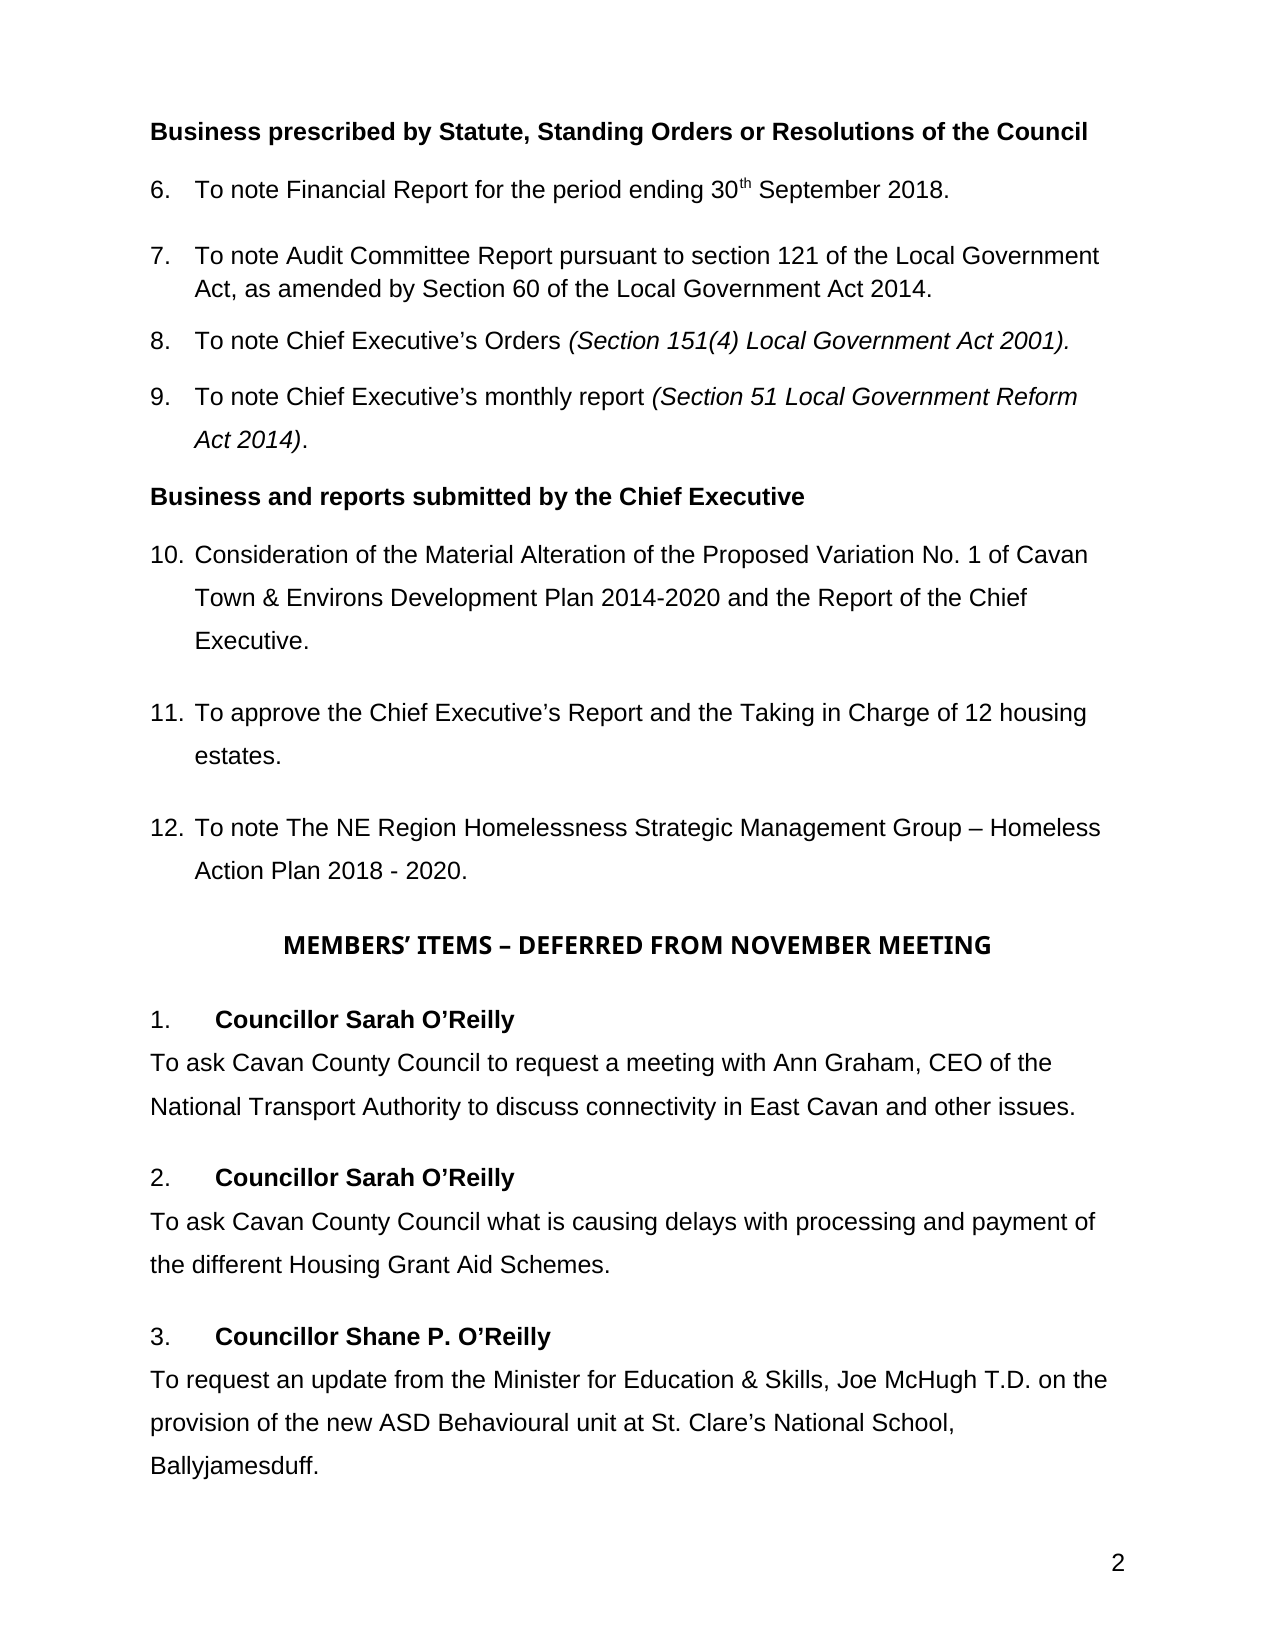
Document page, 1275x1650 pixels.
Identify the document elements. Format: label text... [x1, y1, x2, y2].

text Business and reports submitted by the Chief Executive [150, 482, 1125, 511]
text To request an update from the Minister for Education & Skills, Joe McHugh T.D. on the [150, 1364, 1125, 1393]
text MEMBERS’ ITEMS – DEFERRED FROM NOVEMBER MEETING [150, 928, 1125, 962]
text 10. Consideration of the Material Alteration of the Proposed Variation No. 1 of Cavan Town & Environs Development Plan 2014-2020 and the Report of the Chief Executive. [150, 540, 1125, 655]
text 6. To note Financial Report for the period ending 30th September 2018. [150, 175, 1125, 204]
text 7. To note Audit Committee Report pursuant to section 121 of the Local Government Act, as amended by Section 60 of the Local Government Act 2014. [150, 241, 1125, 303]
text 1. Councillor Sarah O’Reilly [150, 1005, 1125, 1034]
text Business prescribed by Statute, Standing Orders or Resolutions of the Council [150, 117, 1125, 146]
text 9. To note Chief Executive’s monthly report (Section 51 Local Government Reform [150, 382, 1125, 411]
text provision of the new ASD Behavioural unit at St. Clare’s National School, [150, 1408, 1125, 1436]
text 8. To note Chief Executive’s Orders (Section 151(4) Local Government Act 2001). [150, 326, 1125, 355]
text Act 2014). [150, 425, 1125, 454]
text To ask Cavan County Council to request a meeting with Ann Graham, CEO of the National Transport Authority to discuss connectivity in East Cavan and other issues. [150, 1048, 1125, 1120]
text Ballyjamesduff. [150, 1451, 1125, 1479]
text 3. Councillor Shane P. O’Reilly [150, 1321, 1125, 1350]
text To ask Cavan County Council what is causing delays with processing and payment of the different Housing Grant Aid Schemes. [150, 1206, 1125, 1278]
text 11. To approve the Chief Executive’s Report and the Taking in Charge of 12 housing estates. [150, 698, 1125, 770]
text 2. Councillor Sarah O’Reilly [150, 1163, 1125, 1192]
text 12. To note The NE Region Homelessness Strategic Management Group – Homeless Action Plan 2018 - 2020. [150, 813, 1125, 885]
